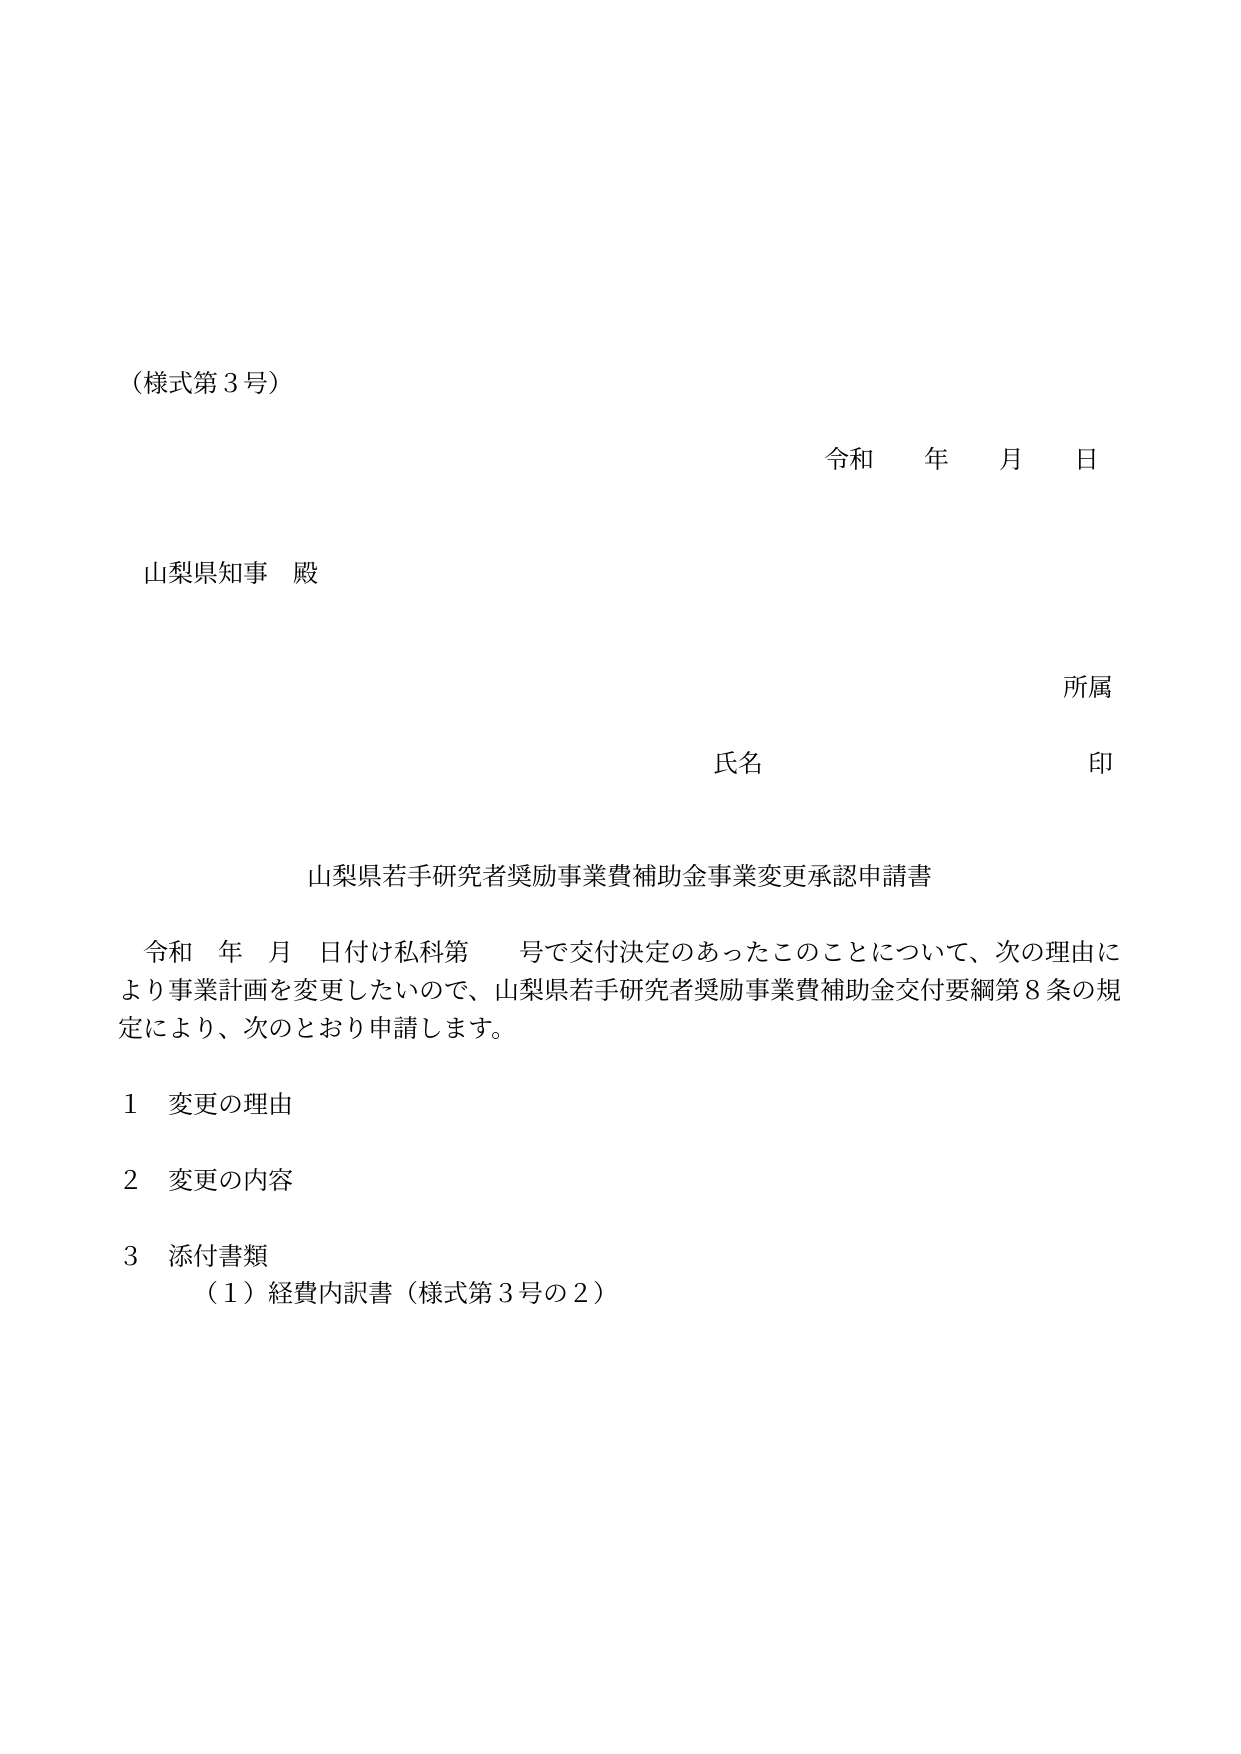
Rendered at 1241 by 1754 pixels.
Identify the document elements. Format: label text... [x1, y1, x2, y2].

text 山梨県知事 殿 [118, 553, 1122, 591]
text 令和 年 月 日付け私科第 号で交付決定のあったこのことについて、次の理由により事業計画を変更したいので、山梨県若手研究者奨励事業費補助金交付要綱第８条の規定により、次のとおり申請します。 [118, 932, 1122, 1046]
text １ 変更の理由 [118, 1084, 1122, 1122]
text ２ 変更の内容 [118, 1159, 1122, 1197]
text ３ 添付書類 [118, 1235, 1122, 1273]
text 所属 [118, 667, 1113, 704]
text 山梨県若手研究者奨励事業費補助金事業変更承認申請書 [118, 856, 1122, 894]
text （様式第３号） [118, 363, 1122, 401]
text 氏名 印 [118, 742, 1113, 780]
text （１）経費内訳書（様式第３号の２） [118, 1273, 1122, 1311]
text 令和 年 月 日 [118, 439, 1099, 477]
